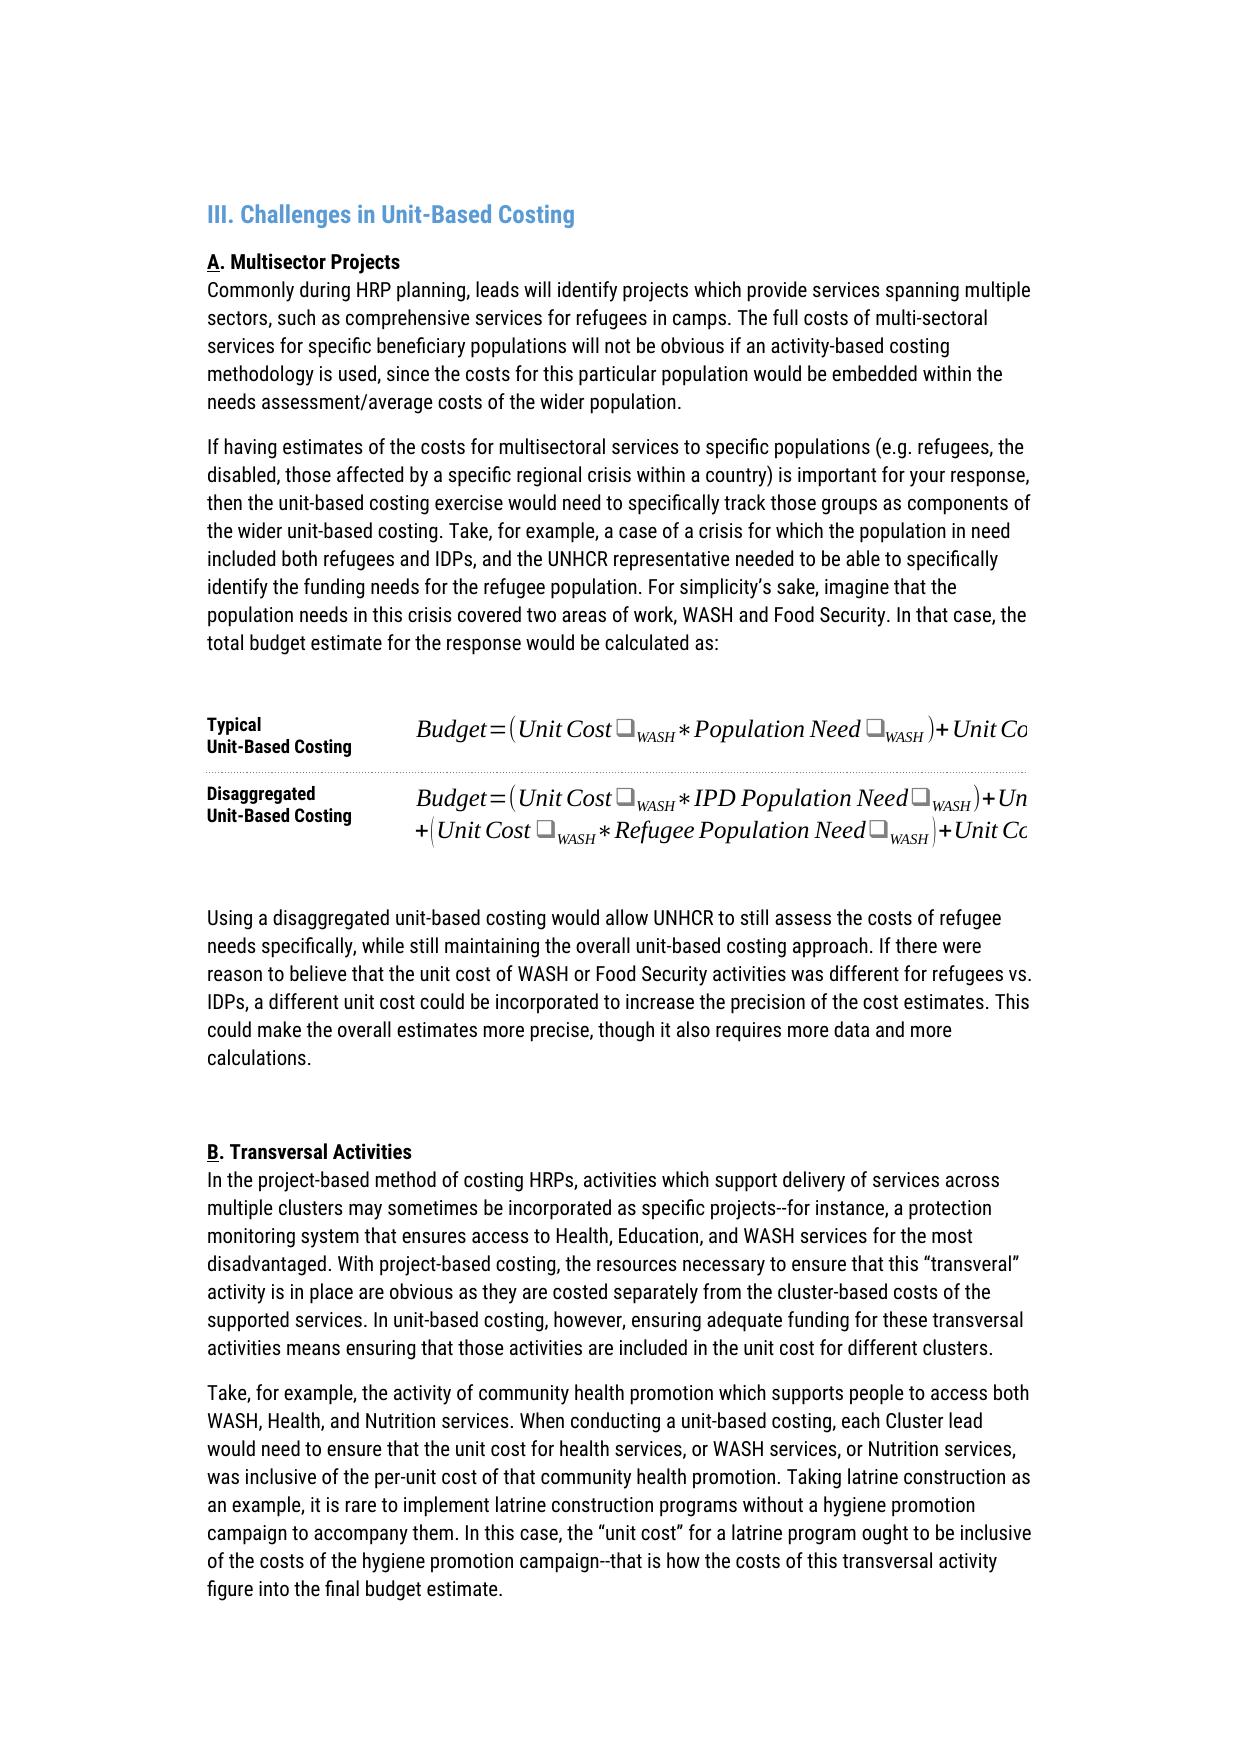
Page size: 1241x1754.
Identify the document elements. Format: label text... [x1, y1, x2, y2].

text B. Transversal Activities [207, 1140, 1090, 1164]
table_header [385, 704, 1027, 772]
text Take, for example, the activity of community health promotion which supports people to access both WASH, Health, and Nutrition services. When conducting a unit-based costing, each Cluster lead would need to ensure that the unit cost for health services, or WASH services, or Nutrition services, was inclusive of the per-unit cost of that community health promotion. Taking latrine construction as an example, it is rare to implement latrine construction programs without a hygiene promotion campaign to accompany them. In this case, the “unit cost” for a latrine program ought to be inclusive of the costs of the hygiene promotion campaign--that is how the costs of this transversal activity figure into the final budget estimate. [207, 1381, 1036, 1601]
table_header Typical Unit-Based Costing [206, 704, 385, 772]
text In the project-based method of costing HRPs, activities which support delivery of services across multiple clusters may sometimes be incorporated as specific projects--for instance, a protection monitoring system that ensures access to Health, Education, and WASH services for the most disadvantaged. With project-based costing, the resources necessary to ensure that this “transveral” activity is in place are obvious as they are costed separately from the cluster-based costs of the supported services. In unit-based costing, however, ensuring adequate funding for these transversal activities means ensuring that those activities are included in the unit cost for different clusters. [207, 1168, 1036, 1360]
text If having estimates of the costs for multisectoral services to specific populations (e.g. refugees, the disabled, those affected by a specific regional crisis within a country) is important for your response, then the unit-based costing exercise would need to specifically track those groups as components of the wider unit-based costing. Take, for example, a case of a crisis for which the population in need included both refugees and IDPs, and the UNHCR representative needed to be able to specifically identify the funding needs for the refugee population. For simplicity’s sake, imagine that the population needs in this crisis covered two areas of work, WASH and Food Security. In that case, the total budget estimate for the response would be calculated as: [207, 435, 1036, 655]
text A. Multisector Projects [207, 250, 1090, 274]
text III. Challenges in Unit-Based Costing [207, 200, 1090, 229]
text Commonly during HRP planning, leads will identify projects which provide services spanning multiple sectors, such as comprehensive services for refugees in camps. The full costs of multi-sectoral services for specific beneficiary populations will not be obvious if an activity-based costing methodology is used, since the costs for this particular population would be embedded within the needs assessment/average costs of the wider population. [207, 278, 1036, 414]
table_cell Disaggregated Unit-Based Costing [206, 772, 385, 906]
text Using a disaggregated unit-based costing would allow UNHCR to still assess the costs of refugee needs specifically, while still maintaining the overall unit-based costing approach. If there were reason to believe that the unit cost of WASH or Food Security activities was different for refugees vs. IDPs, a different unit cost could be incorporated to increase the precision of the cost estimates. This could make the overall estimates more precise, though it also requires more data and more calculations. [207, 906, 1036, 1071]
table_cell [385, 772, 1027, 906]
